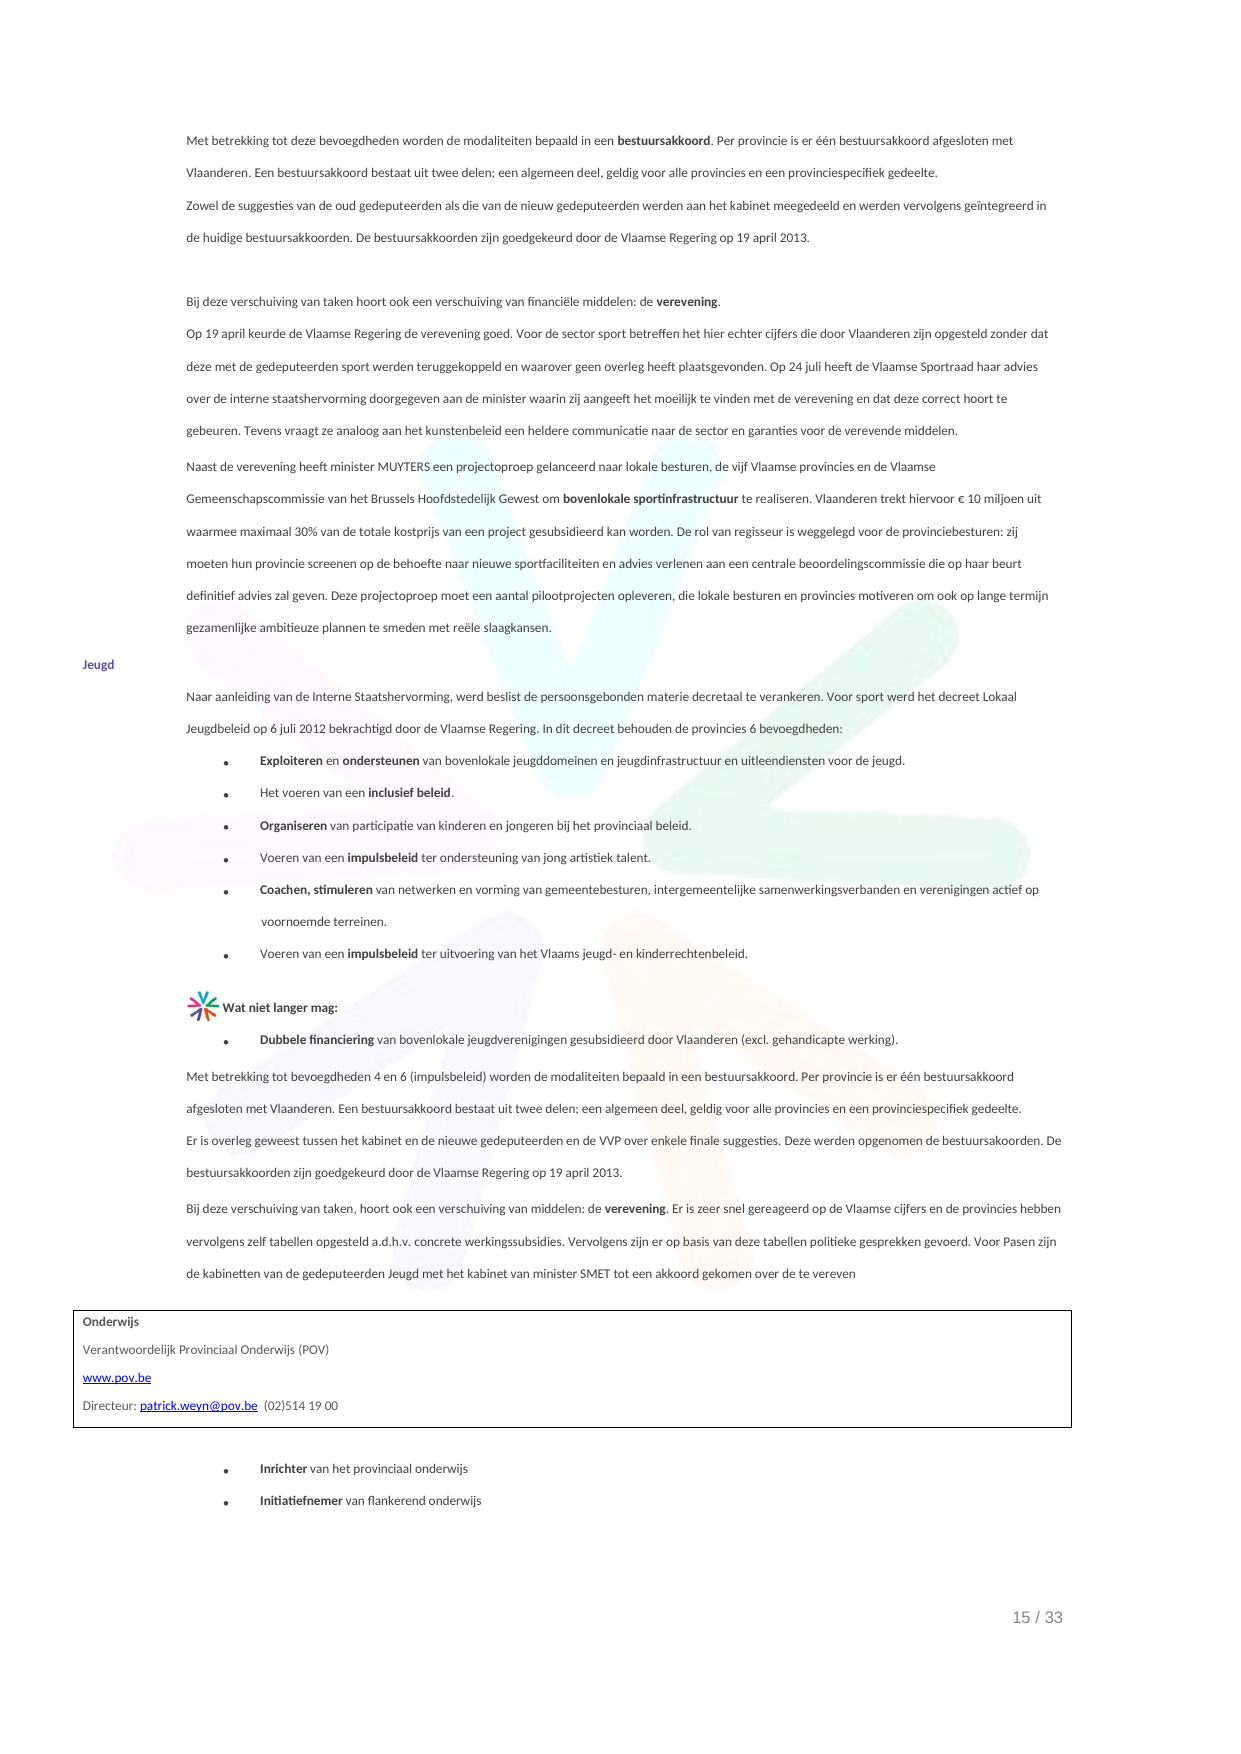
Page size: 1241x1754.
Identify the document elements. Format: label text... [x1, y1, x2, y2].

list Voeren van een impulsbeleid ter uitvoering van het Vlaams jeugd- en kinderrechtenbeleid. [224, 946, 1063, 974]
list Dubbele financiering van bovenlokale jeugdverenigingen gesubsidieerd door Vlaanderen (excl. gehandicapte werking). [224, 1032, 1063, 1060]
list Verantwoordelijk Provinciaal Onderwijs (POV) [83, 1341, 1063, 1369]
list www.pov.be [83, 1369, 1063, 1394]
picture [186, 990, 220, 1022]
text Met betrekking tot bevoegdheden 4 en 6 (impulsbeleid) worden de modaliteiten bepaald in een bestuursakkoord. Per provincie is er één bestuursakkoord afgesloten met Vlaanderen. Een bestuursakkoord bestaat uit twee delen; een algemeen deel, geldig voor alle provincies en een provinciespecifiek gedeelte. [186, 1068, 1063, 1128]
text Er is overleg geweest tussen het kabinet en de nieuwe gedeputeerden en de VVP over enkele finale suggesties. Deze werden opgenomen de bestuursakoorden. De bestuursakkoorden zijn goedgekeurd door de Vlaamse Regering op 19 april 2013. [186, 1132, 1063, 1193]
list Organiseren van participatie van kinderen en jongeren bij het provinciaal beleid. [224, 817, 1063, 845]
list Exploiteren en ondersteunen van bovenlokale jeugddomeinen en jeugdinfrastructuur en uitleendiensten voor de jeugd. [224, 753, 1063, 781]
list Initiatiefnemer van flankerend onderwijs [224, 1493, 1063, 1521]
text Bij deze verschuiving van taken hoort ook een verschuiving van financiële middelen: de verevening. [186, 294, 1063, 322]
text Op 19 april keurde de Vlaamse Regering de verevening goed. Voor de sector sport betreffen het hier echter cijfers die door Vlaanderen zijn opgesteld zonder dat deze met de gedeputeerden sport werden teruggekoppeld en waarover geen overleg heeft plaatsgevonden. Op 24 juli heeft de Vlaamse Sportraad haar advies over de interne staatshervorming doorgegeven aan de minister waarin zij aangeeft het moeilijk te vinden met de verevening en dat deze correct hoort te gebeuren. Tevens vraagt ze analoog aan het kunstenbeleid een heldere communicatie naar de sector en garanties voor de verevende middelen. [186, 326, 1063, 451]
list Coachen, stimuleren van netwerken en vorming van gemeentebesturen, intergemeentelijke samenwerkingsverbanden en verenigingen actief op voornoemde terreinen. [224, 882, 1063, 942]
text Naar aanleiding van de Interne Staatshervorming, werd beslist de persoonsgebonden materie decretaal te verankeren. Voor sport werd het decreet Lokaal Jeugdbeleid op 6 juli 2012 bekrachtigd door de Vlaamse Regering. In dit decreet behouden de provincies 6 bevoegdheden: [186, 688, 1063, 749]
list Onderwijs [74, 1311, 1071, 1341]
list Voeren van een impulsbeleid ter ondersteuning van jong artistiek talent. [224, 849, 1063, 877]
list Directeur: patrick.weyn@pov.be (02)514 19 00 [74, 1394, 1071, 1427]
text Met betrekking tot deze bevoegdheden worden de modaliteiten bepaald in een bestuursakkoord. Per provincie is er één bestuursakkoord afgesloten met Vlaanderen. Een bestuursakkoord bestaat uit twee delen; een algemeen deel, geldig voor alle provincies en een provinciespecifiek gedeelte. [186, 133, 1063, 193]
text Bij deze verschuiving van taken, hoort ook een verschuiving van middelen: de verevening. Er is zeer snel gereageerd op de Vlaamse cijfers en de provincies hebben vervolgens zelf tabellen opgesteld a.d.h.v. concrete werkingssubsidies. Vervolgens zijn er op basis van deze tabellen politieke gesprekken gevoerd. Voor Pasen zijn de kabinetten van de gedeputeerden Jeugd met het kabinet van minister SMET tot een akkoord gekomen over de te vereven [186, 1201, 1063, 1293]
list Inrichter van het provinciaal onderwijs [224, 1461, 1063, 1489]
text Naast de verevening heeft minister MUYTERS een projectoproep gelanceerd naar lokale besturen, de vijf Vlaamse provincies en de Vlaamse Gemeenschapscommissie van het Brussels Hoofdstedelijk Gewest om bovenlokale sportinfrastructuur te realiseren. Vlaanderen trekt hiervoor € 10 miljoen uit waarmee maximaal 30% van de totale kostprijs van een project gesubsidieerd kan worden. De rol van regisseur is weggelegd voor de provinciebesturen: zij moeten hun provincie screenen op de behoefte naar nieuwe sportfaciliteiten en advies verlenen aan een centrale beoordelingscommissie die op haar beurt definitief advies zal geven. Deze projectoproep moet een aantal pilootprojecten opleveren, die lokale besturen en provincies motiveren om ook op lange termijn gezamenlijke ambitieuze plannen te smeden met reële slaagkansen. [186, 459, 1063, 648]
text Zowel de suggesties van de oud gedeputeerden als die van de nieuw gedeputeerden werden aan het kabinet meegedeeld en werden vervolgens geïntegreerd in de huidige bestuursakkoorden. De bestuursakkoorden zijn goedgekeurd door de Vlaamse Regering op 19 april 2013. [186, 197, 1063, 257]
text Jeugd [83, 656, 1063, 684]
list Het voeren van een inclusief beleid. [224, 785, 1063, 813]
text Wat niet langer mag: [186, 991, 1063, 1028]
